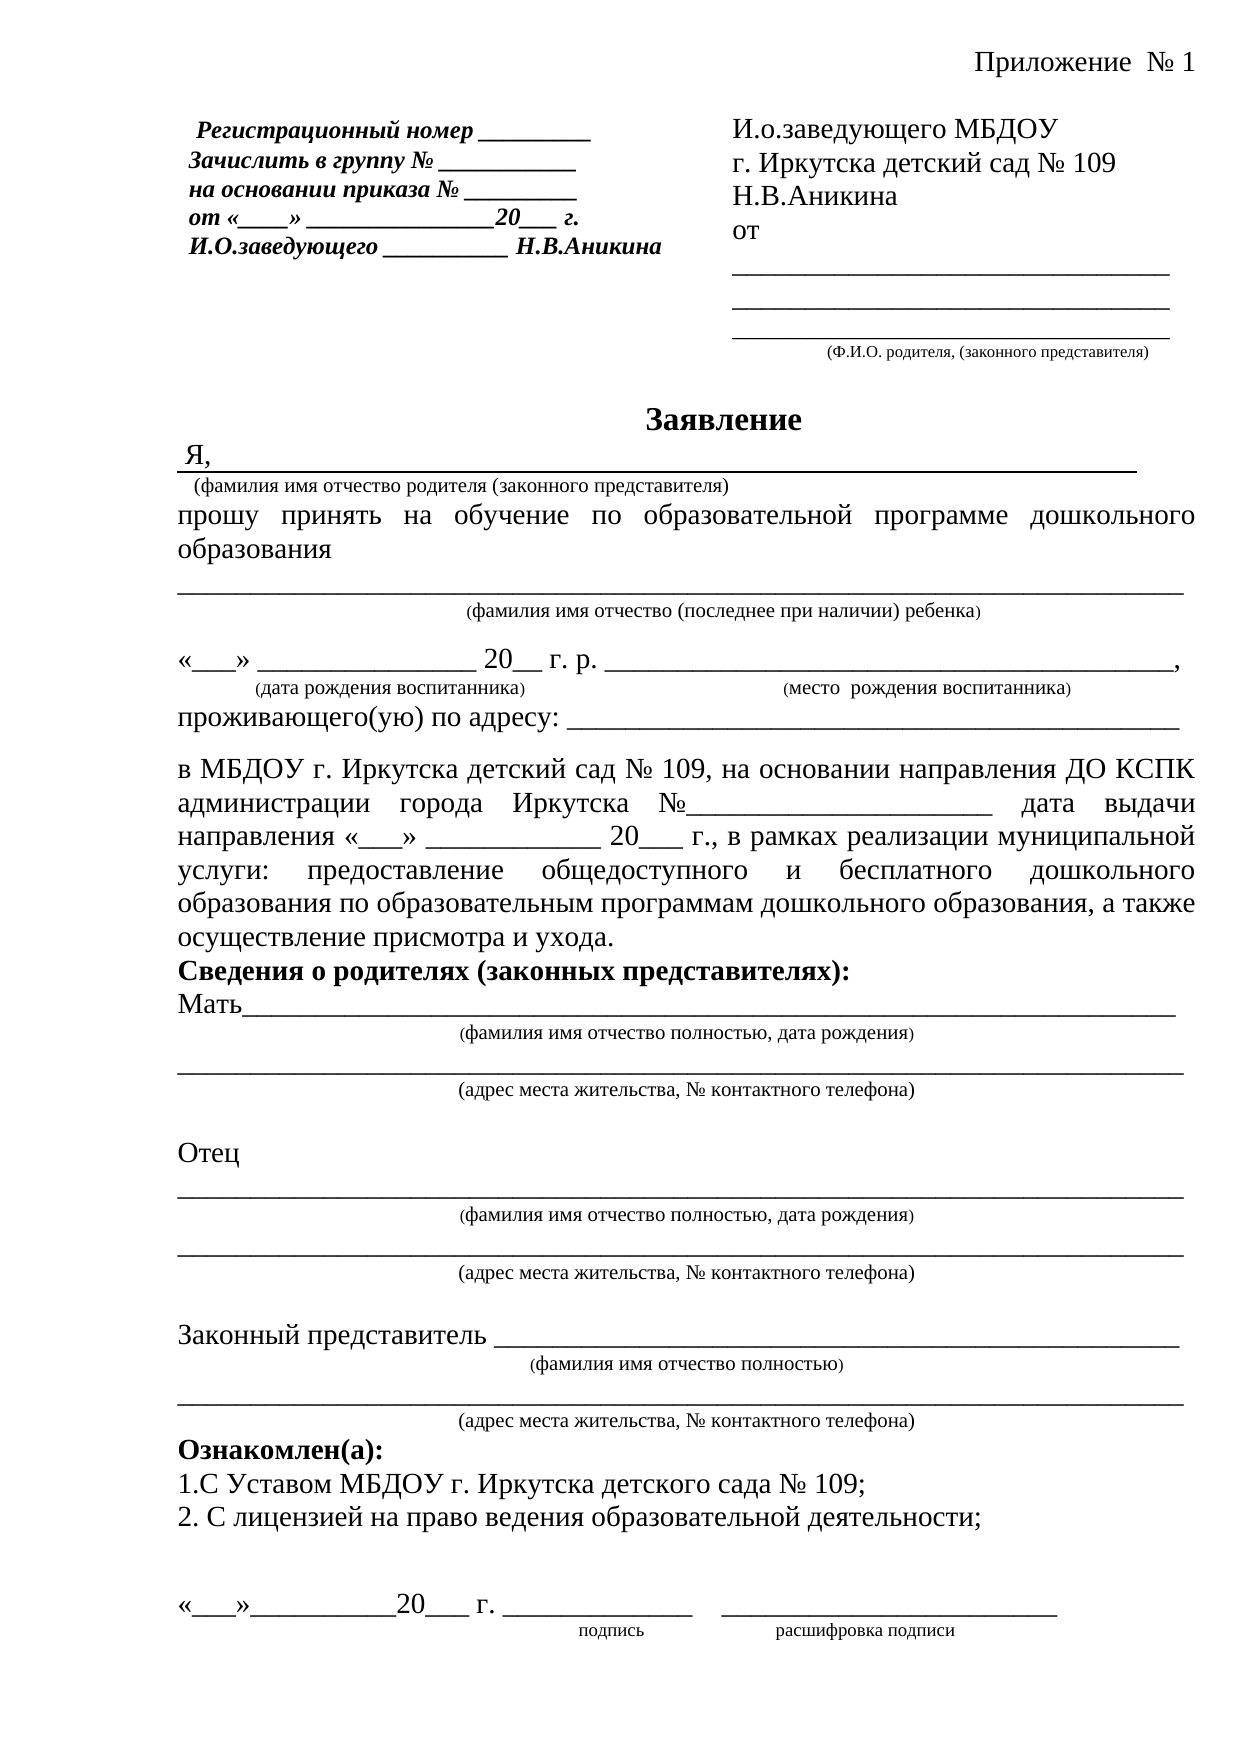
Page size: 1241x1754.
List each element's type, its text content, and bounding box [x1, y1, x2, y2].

table_header Регистрационный номер _________ Зачислить в группу № ___________ на основании приказа № _________ от «____» _______________20___ г. И.О.заведующего __________ Н.В.Аникина [177, 111, 721, 361]
table_header (фамилия имя отчество родителя (законного представителя) [177, 473, 1137, 497]
text (фамилия имя отчество полностью) [177, 1351, 1196, 1375]
text проживающего(ую) по адресу: __________________________________________ [177, 699, 1196, 732]
text _____________________________________________________________________ [177, 1044, 1196, 1077]
table_header И.о.заведующего МБДОУ г. Иркутска детский сад № 109 Н.В.Аникина от ______________________________ ______________________________ ___________________________________ (Ф.И.О. родителя, (законного представителя) [721, 111, 1181, 361]
text Заявление [177, 399, 1196, 437]
text Приложение № 1 [177, 44, 1196, 78]
text (фамилия имя отчество (последнее при наличии) ребенка) [177, 598, 1196, 622]
text 2. С лицензией на право ведения образовательной деятельности; [177, 1499, 1196, 1533]
text (адрес места жительства, № контактного телефона) [177, 1077, 1196, 1101]
text _____________________________________________________________________ [177, 1226, 1196, 1260]
text «___»__________20___ г. _____________ _______________________ [177, 1586, 1196, 1619]
text прошу принять на обучение по образовательной программе дошкольного образования _____________________________________________________________________ [177, 497, 1196, 598]
text Законный представитель _______________________________________________ [177, 1317, 1196, 1351]
text (фамилия имя отчество полностью, дата рождения) [177, 1202, 1196, 1226]
text в МБДОУ г. Иркутска детский сад № 109, на основании направления ДО КСПК администрации города Иркутска №_____________________ дата выдачи направления «___» ____________ 20___ г., в рамках реализации муниципальной услуги: предоставление общедоступного и бесплатного дошкольного образования по образовательным программам дошкольного образования, а также осуществление присмотра и ухода. [177, 751, 1196, 953]
text (фамилия имя отчество полностью, дата рождения) [177, 1020, 1196, 1044]
text Отец _____________________________________________________________________ [177, 1135, 1196, 1202]
text Мать________________________________________________________________ [177, 986, 1196, 1020]
text (адрес места жительства, № контактного телефона) [177, 1260, 1196, 1284]
text подпись расшифровка подписи [177, 1619, 1196, 1641]
text Я, [177, 437, 1196, 471]
text Сведения о родителях (законных представителях): [177, 953, 1196, 986]
text «___» _______________ 20__ г. р. _______________________________________, [177, 641, 1196, 675]
text Ознакомлен(а): [177, 1432, 1196, 1466]
text 1.С Уставом МБДОУ г. Иркутска детского сада № 109; [177, 1466, 1196, 1499]
text (дата рождения воспитанника) (место рождения воспитанника) [177, 675, 1196, 699]
text (адрес места жительства, № контактного телефона) [177, 1408, 1196, 1432]
text _____________________________________________________________________ [177, 1375, 1196, 1408]
